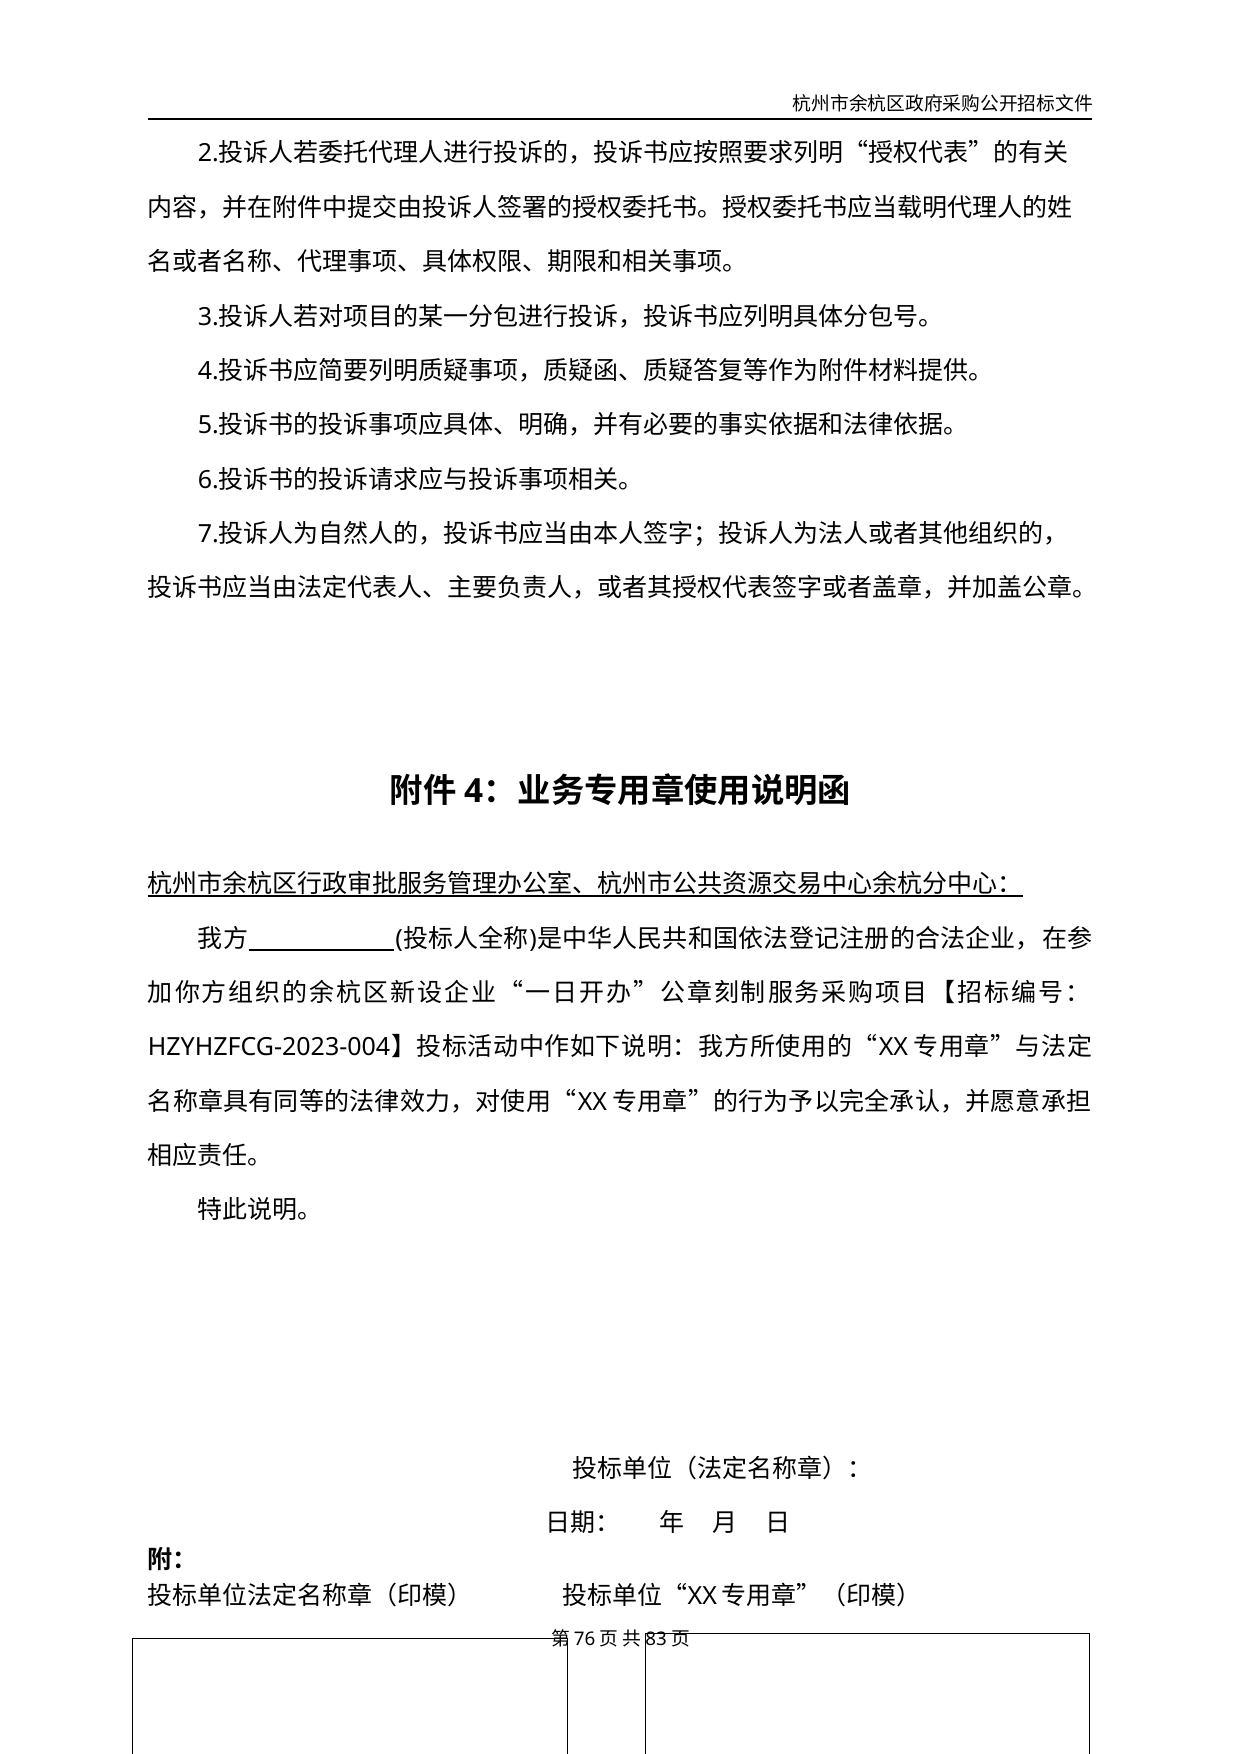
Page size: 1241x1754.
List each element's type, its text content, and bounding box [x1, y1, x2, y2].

text 特此说明。 [148, 1190, 1092, 1226]
text 2.投诉人若委托代理人进行投诉的，投诉书应按照要求列明“授权代表”的有关内容，并在附件中提交由投诉人签署的授权委托书。授权委托书应当载明代理人的姓名或者名称、代理事项、具体权限、期限和相关事项。 [148, 133, 1092, 278]
text 3.投诉人若对项目的某一分包进行投诉，投诉书应列明具体分包号。 [148, 296, 1092, 332]
text 附： [148, 1539, 1092, 1575]
text 5.投诉书的投诉事项应具体、明确，并有必要的事实依据和法律依据。 [148, 405, 1092, 441]
text 投标单位（法定名称章）： [148, 1448, 1042, 1485]
text 7.投诉人为自然人的，投诉书应当由本人签字；投诉人为法人或者其他组织的，投诉书应当由法定代表人、主要负责人，或者其授权代表签字或者盖章，并加盖公章。 [148, 513, 1092, 604]
text 我方 (投标人全称)是中华人民共和国依法登记注册的合法企业，在参加你方组织的余杭区新设企业“一日开办”公章刻制服务采购项目【招标编号：HZYHZFCG-2023-004】投标活动中作如下说明：我方所使用的“XX专用章”与法定名称章具有同等的法律效力，对使用“XX专用章”的行为予以完全承认，并愿意承担相应责任。 [148, 918, 1092, 1172]
text 6.投诉书的投诉请求应与投诉事项相关。 [148, 459, 1092, 495]
text 杭州市余杭区行政审批服务管理办公室、杭州市公共资源交易中心余杭分中心： [148, 864, 1092, 900]
text 投标单位法定名称章（印模） 投标单位“XX专用章”（印模） [148, 1575, 1092, 1612]
text 4.投诉书应简要列明质疑事项，质疑函、质疑答复等作为附件材料提供。 [148, 350, 1092, 387]
text 附件4：业务专用章使用说明函 [148, 764, 1092, 813]
text 日期： 年 月 日 [148, 1503, 942, 1539]
